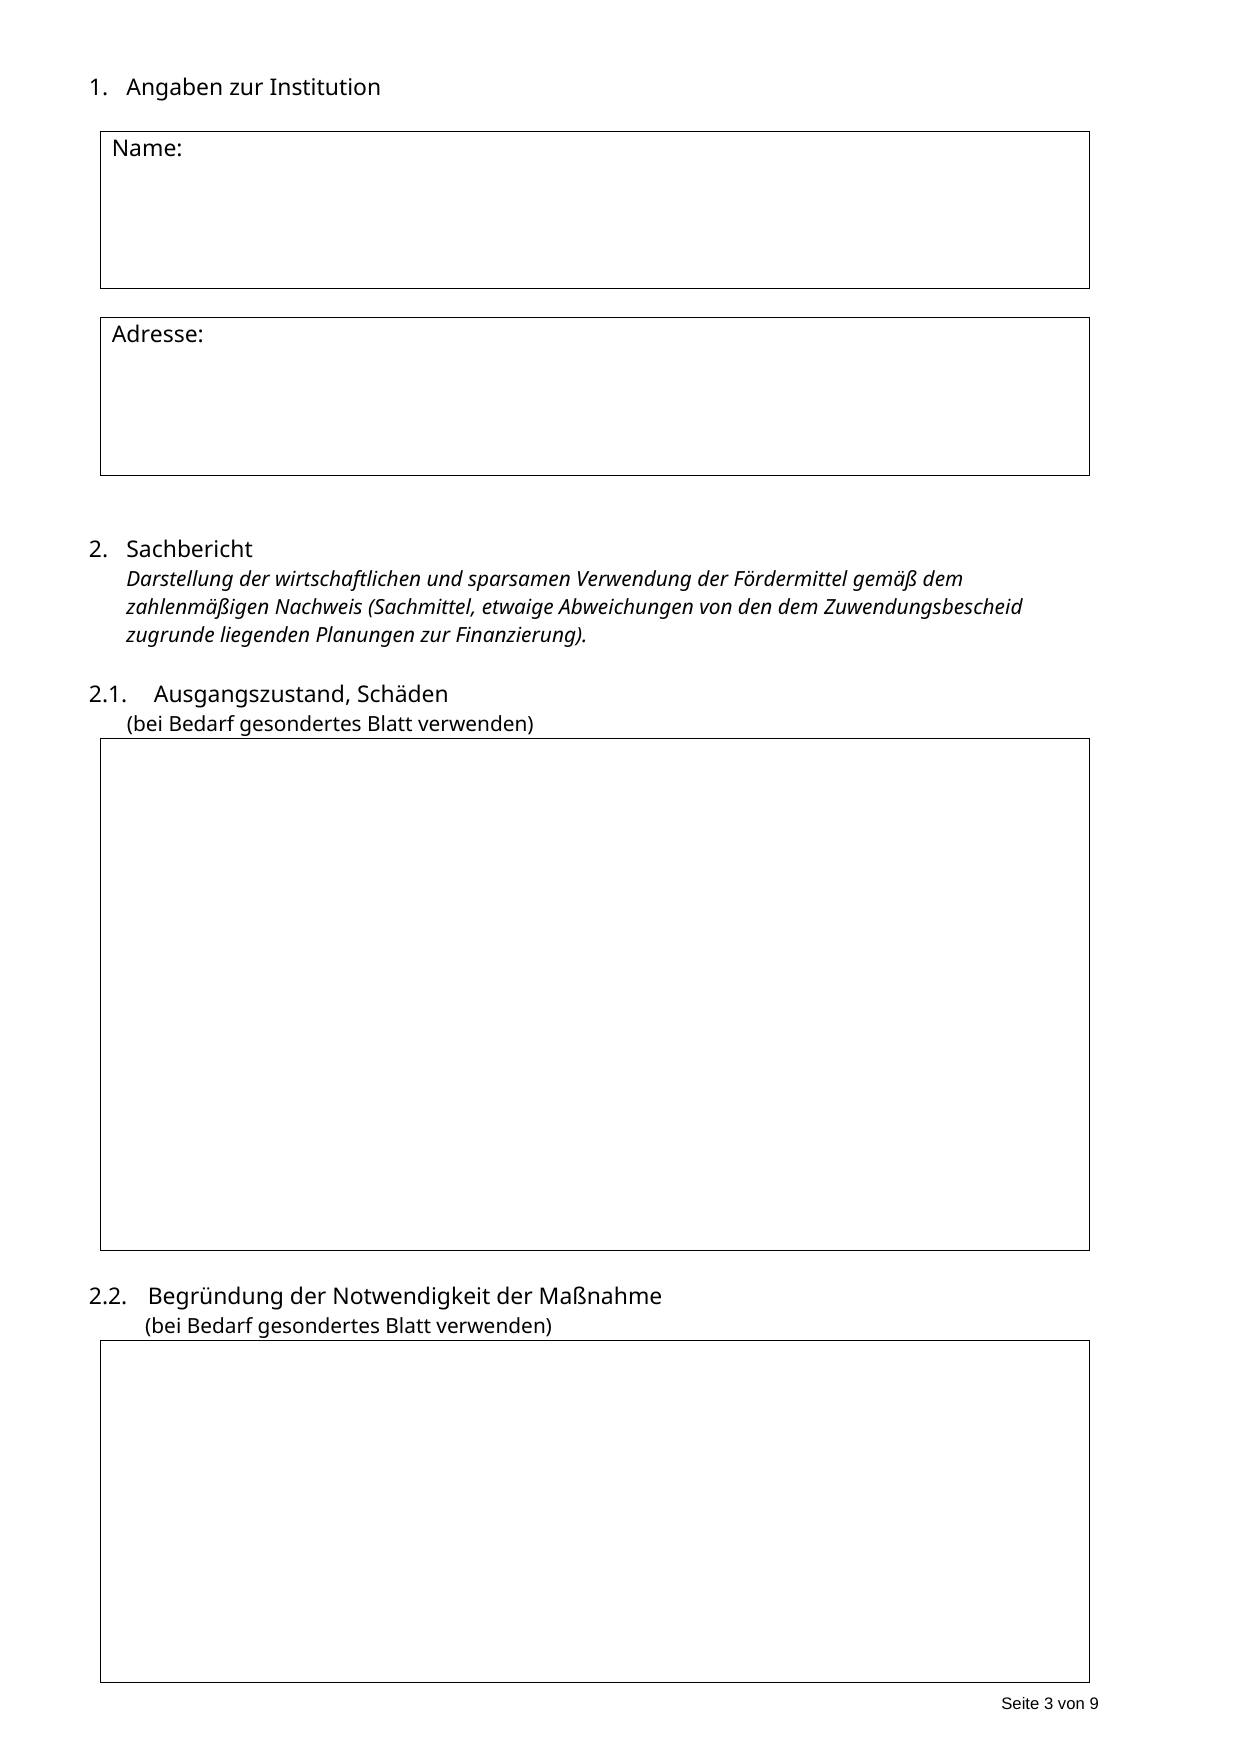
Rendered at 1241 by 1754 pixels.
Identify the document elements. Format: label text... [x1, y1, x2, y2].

list Angaben zur Institution [89, 71, 1098, 102]
list Begründung der Notwendigkeit der Maßnahme [89, 1280, 1098, 1311]
text Darstellung der wirtschaftlichen und sparsamen Verwendung der Fördermittel gemäß dem zahlenmäßigen Nachweis (Sachmittel, etwaige Abweichungen von den dem Zuwendungsbescheid zugrunde liegenden Planungen zur Finanzierung). [126, 564, 1098, 678]
table_header Name: [101, 132, 1089, 288]
table_header [101, 1341, 1089, 1682]
table_header Adresse: [101, 318, 1089, 474]
table_header [101, 739, 1089, 1250]
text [145, 1311, 1098, 1339]
text (bei Bedarf gesondertes Blatt verwenden) [89, 709, 1098, 737]
list Ausgangszustand, Schäden [89, 678, 1098, 709]
list Sachbericht [89, 532, 1098, 564]
